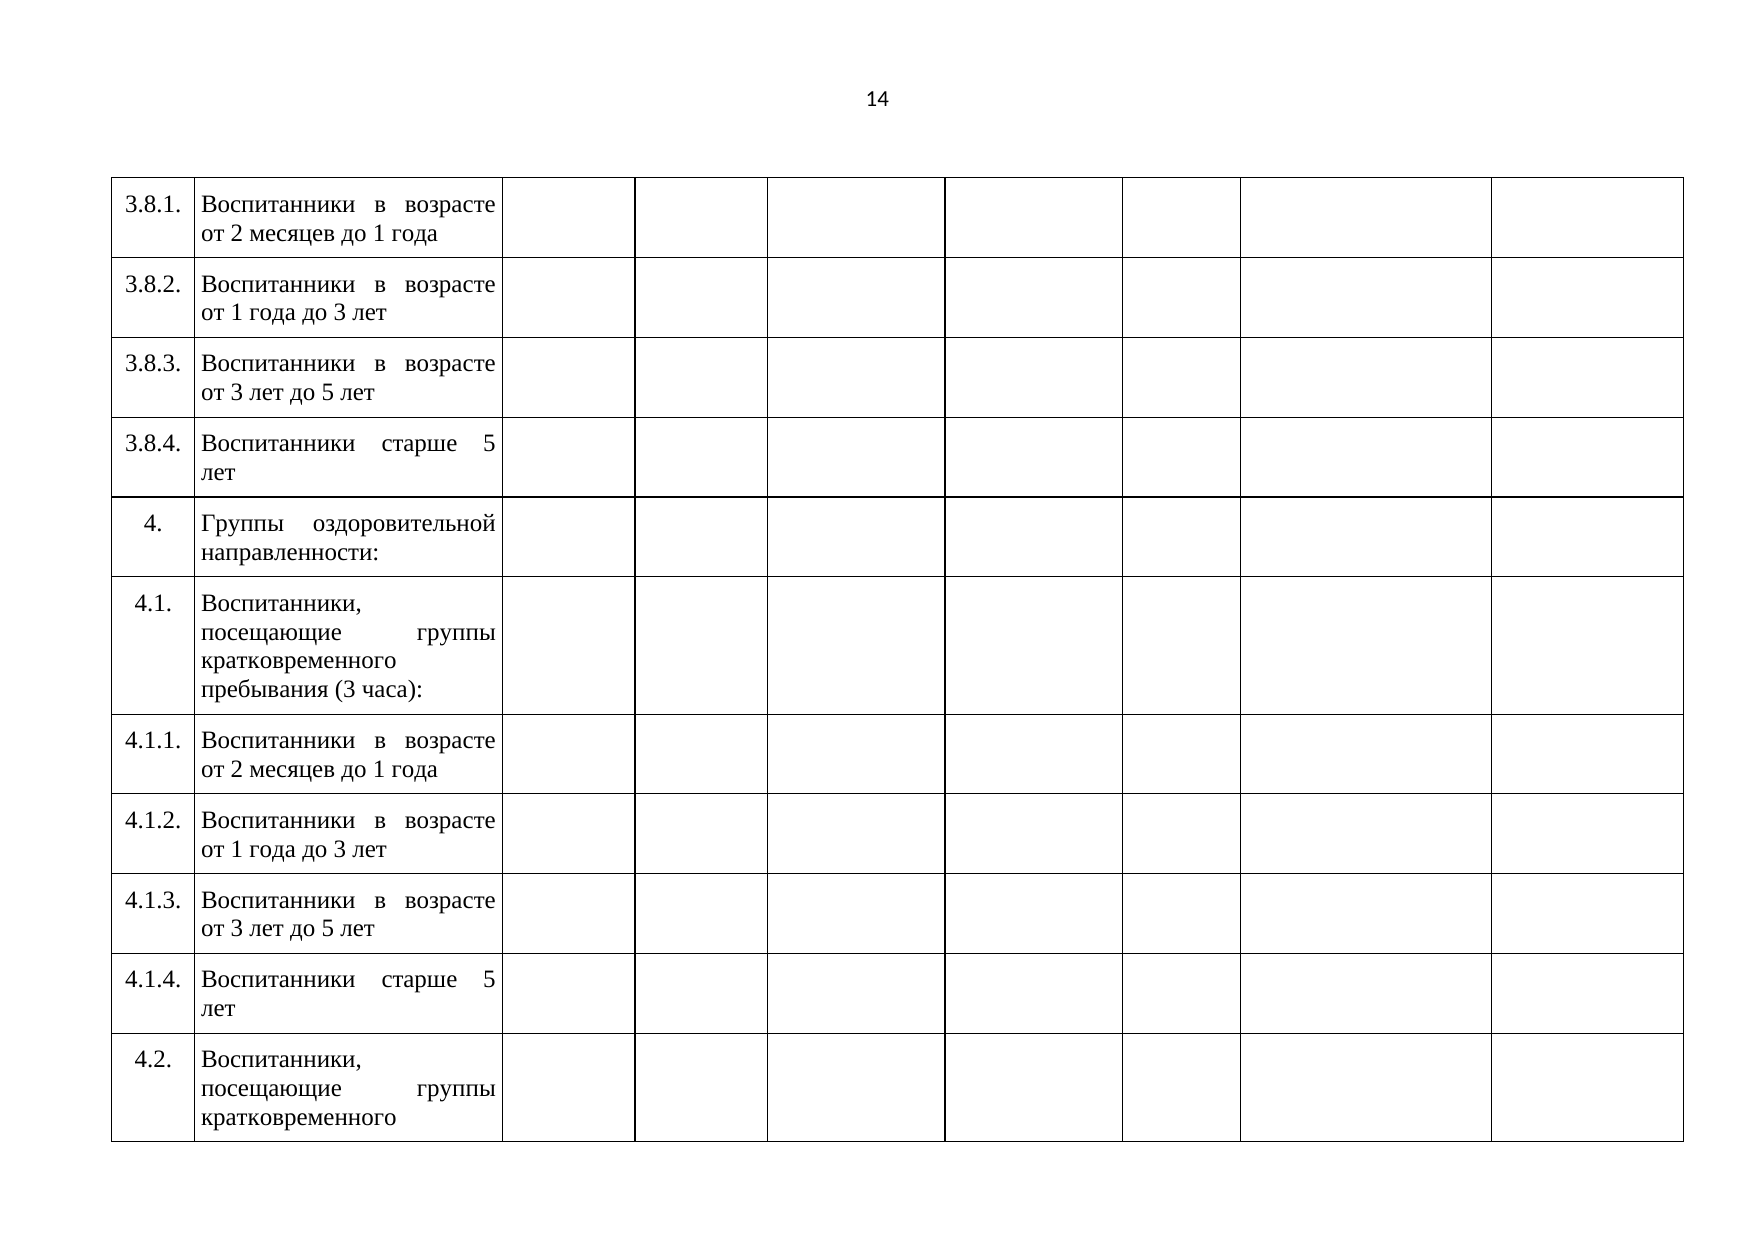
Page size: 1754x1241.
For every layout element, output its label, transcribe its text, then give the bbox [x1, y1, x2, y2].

table_cell Воспитанники старше 5 лет [195, 954, 502, 1033]
table_cell [768, 418, 944, 496]
table_cell [636, 338, 767, 417]
table_cell [768, 498, 944, 576]
table_cell [1492, 498, 1683, 576]
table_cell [195, 258, 502, 337]
table_cell 4.1.1. [112, 715, 194, 793]
table_cell [1241, 498, 1491, 576]
table_cell [1123, 1034, 1240, 1141]
table_cell [503, 577, 634, 713]
table_cell [1492, 954, 1683, 1033]
table_cell [768, 1034, 944, 1141]
table_cell [503, 954, 634, 1033]
table_cell [1241, 954, 1491, 1033]
table_cell 4.1.4. [112, 954, 194, 1033]
table_cell [1123, 178, 1240, 257]
table_cell [1123, 338, 1240, 417]
table_cell [768, 954, 944, 1033]
table_cell [1492, 794, 1683, 873]
table_cell [1123, 715, 1240, 793]
table_cell [768, 577, 944, 713]
table_cell Воспитанники, посещающие группы кратковременного пребывания (3 часа): [195, 577, 502, 713]
table_cell [1492, 178, 1683, 257]
table_cell [636, 498, 767, 576]
table_cell Группы оздоровительной направленности: [195, 498, 502, 576]
table_cell [503, 715, 634, 793]
table_cell [1241, 258, 1491, 337]
table_cell [946, 577, 1122, 713]
table_cell [768, 715, 944, 793]
table_cell Воспитанники старше 5 лет [195, 418, 502, 496]
table_cell [946, 258, 1122, 337]
table_cell [636, 715, 767, 793]
table_cell [636, 178, 767, 257]
table_cell 4.1.2. [112, 794, 194, 873]
table_cell [636, 577, 767, 713]
table_cell [503, 178, 634, 257]
table_cell Воспитанники в возрасте от 2 месяцев до 1 года [195, 715, 502, 793]
table_cell [1492, 338, 1683, 417]
table_cell [946, 498, 1122, 576]
table_cell [946, 715, 1122, 793]
table_cell [1492, 418, 1683, 496]
table_cell [768, 794, 944, 873]
table_cell Воспитанники в возрасте от 3 лет до 5 лет [195, 874, 502, 953]
table_cell [1241, 715, 1491, 793]
table_cell [1492, 577, 1683, 713]
table_cell [1123, 954, 1240, 1033]
table_cell [946, 954, 1122, 1033]
table_cell [1241, 418, 1491, 496]
table_cell [1241, 794, 1491, 873]
table_cell Воспитанники в возрасте от 2 месяцев до 1 года [195, 178, 502, 257]
table_cell [1123, 577, 1240, 713]
table_cell [503, 338, 634, 417]
table_cell [1241, 1034, 1491, 1141]
table_cell [636, 1034, 767, 1141]
table_cell [1492, 1034, 1683, 1141]
table_cell [768, 178, 944, 257]
table_cell [1492, 258, 1683, 337]
table_cell [1241, 178, 1491, 257]
table_cell 3.8.3. [112, 338, 194, 417]
table_cell [1241, 577, 1491, 713]
table_cell [946, 1034, 1122, 1141]
table_cell 4.1. [112, 577, 194, 713]
table_cell [1241, 874, 1491, 953]
table_cell [503, 418, 634, 496]
table_cell [1123, 874, 1240, 953]
table_cell 4.1.3. [112, 874, 194, 953]
table_cell [946, 178, 1122, 257]
table_cell 3.8.4. [112, 418, 194, 496]
table_cell 4.2. [112, 1034, 194, 1141]
table_cell [768, 874, 944, 953]
table_cell [946, 418, 1122, 496]
table_cell [1123, 258, 1240, 337]
table_cell [1123, 498, 1240, 576]
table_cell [195, 338, 502, 417]
table_cell 3.8.1. [112, 178, 194, 257]
table_cell [503, 1034, 634, 1141]
table_cell [1492, 874, 1683, 953]
table_cell [1241, 338, 1491, 417]
table_cell [768, 338, 944, 417]
table_cell 4. [112, 498, 194, 576]
table_cell [636, 874, 767, 953]
table_cell [636, 258, 767, 337]
table_cell 3.8.2. [112, 258, 194, 337]
table_cell [1492, 715, 1683, 793]
table_cell [946, 794, 1122, 873]
table_cell [1123, 794, 1240, 873]
table_cell [636, 954, 767, 1033]
table_cell [636, 794, 767, 873]
table_cell [946, 874, 1122, 953]
table_cell [636, 418, 767, 496]
table_cell [503, 794, 634, 873]
table_cell [1123, 418, 1240, 496]
table_cell [503, 874, 634, 953]
table_cell [768, 258, 944, 337]
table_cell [195, 1034, 502, 1141]
table_cell [946, 338, 1122, 417]
table_cell [503, 258, 634, 337]
table_cell [503, 498, 634, 576]
table_cell Воспитанники в возрасте от 1 года до 3 лет [195, 794, 502, 873]
